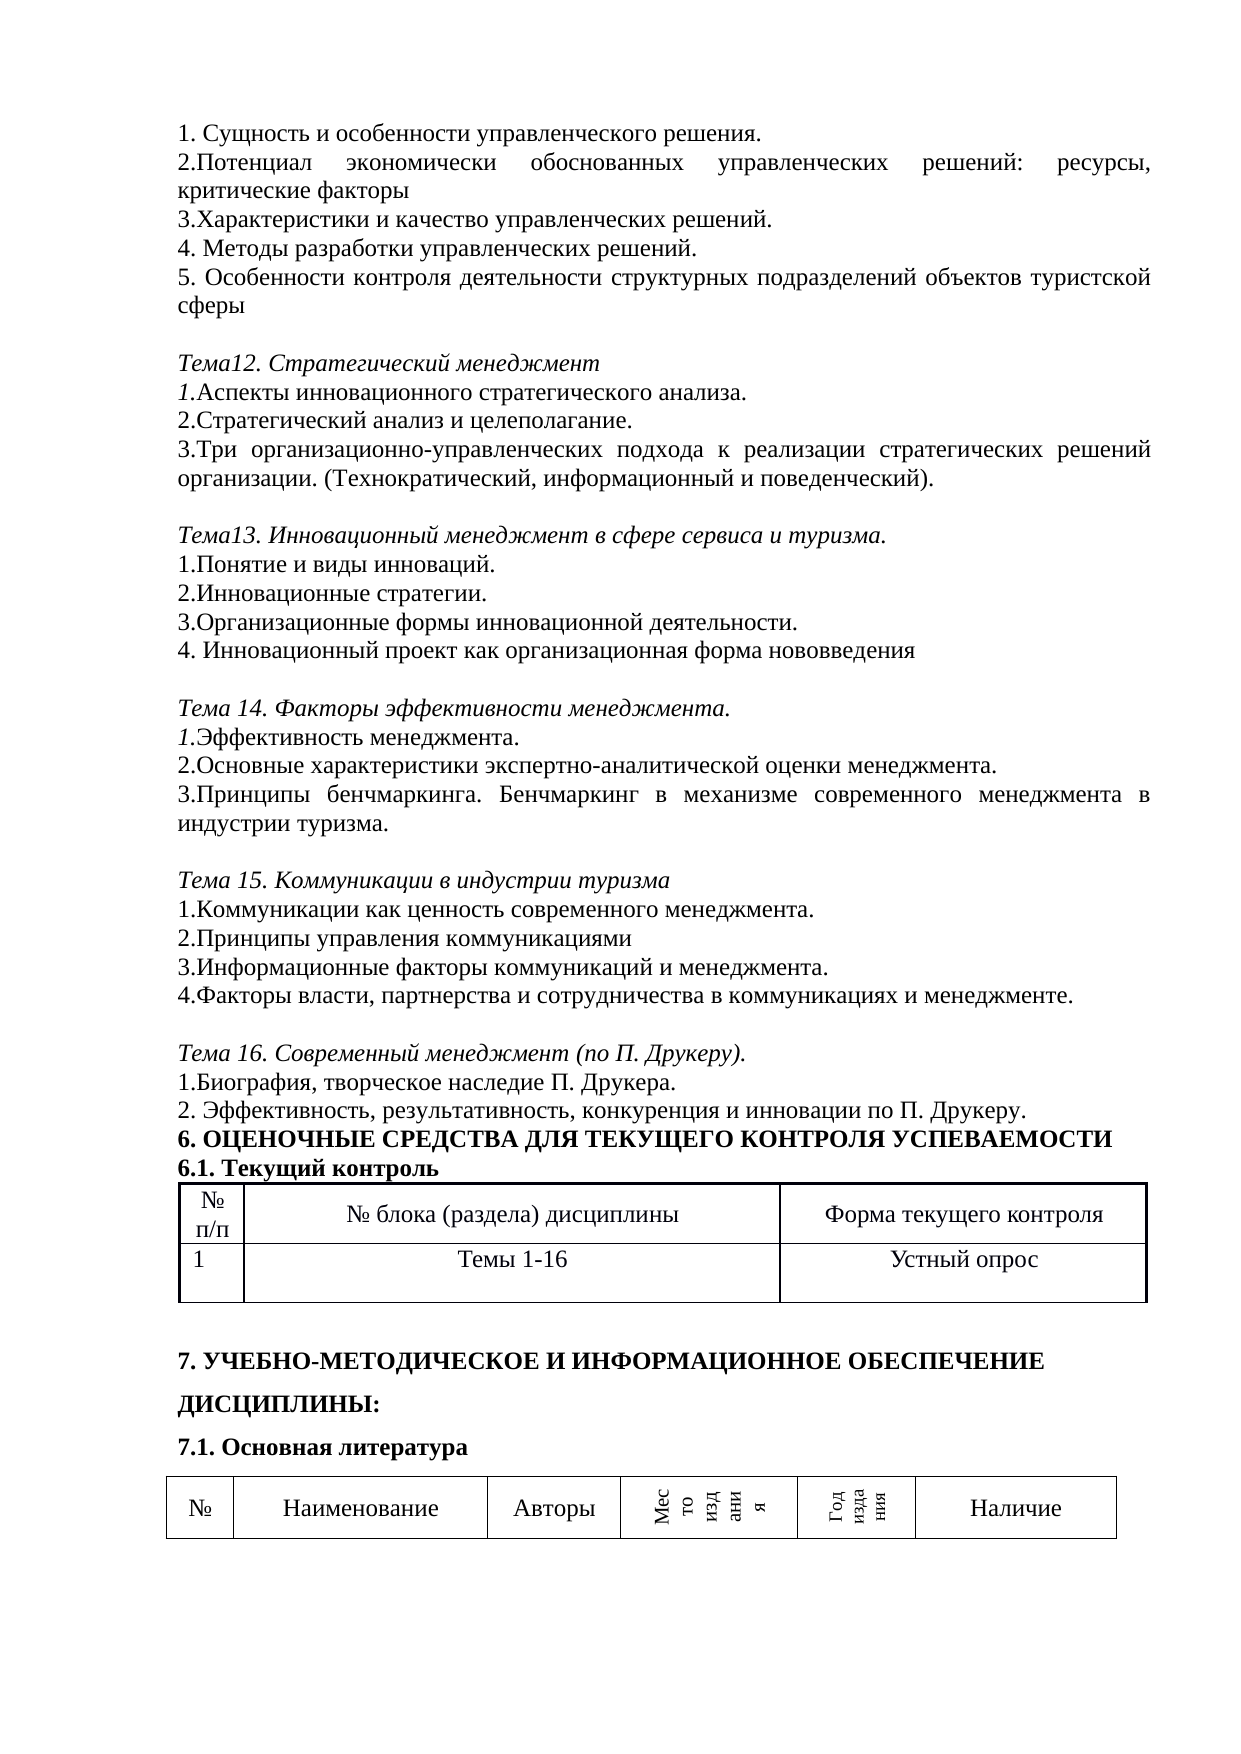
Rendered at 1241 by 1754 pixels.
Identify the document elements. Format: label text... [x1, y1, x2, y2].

text Тема 14. Факторы эффективности менеджмента. [177, 693, 1152, 722]
text Тема 16. Современный менеджмент (по П. Друкеру). [177, 1038, 1152, 1067]
text Тема 15. Коммуникации в индустрии туризма [177, 866, 1152, 894]
text 1.Биография, творческое наследие П. Друкера. [177, 1067, 1152, 1096]
text 3.Информационные факторы коммуникаций и менеджмента. [177, 952, 1152, 981]
table_header № п/п [181, 1185, 243, 1242]
text 4. Методы разработки управленческих решений. [177, 233, 1152, 262]
text 7.1. Основная литература [177, 1432, 1152, 1461]
text 2.Потенциал экономически обоснованных управленческих решений: ресурсы, критические факторы [177, 147, 1152, 204]
table_header № блока (раздела) дисциплины [245, 1185, 779, 1242]
text 3.Принципы бенчмаркинга. Бенчмаркинг в механизме современного менеджмента в индустрии туризма. [177, 779, 1152, 837]
text 4.Факторы власти, партнерства и сотрудничества в коммуникациях и менеджменте. [177, 981, 1152, 1009]
table_cell Темы 1-16 [245, 1244, 779, 1302]
text 1.Эффективность менеджмента. [177, 722, 1152, 751]
text 3.Три организационно-управленческих подхода к реализации стратегических решений организации. (Технократический, информационный и поведенческий). [177, 434, 1152, 492]
text Тема13. Инновационный менеджмент в сфере сервиса и туризма. [177, 521, 1152, 549]
text 7. УЧЕБНО-МЕТОДИЧЕСКОЕ И ИНФОРМАЦИОННОЕ ОБЕСПЕЧЕНИЕ ДИСЦИПЛИНЫ: [177, 1346, 1152, 1418]
text 1. Сущность и особенности управленческого решения. [177, 118, 1152, 147]
table_header Форма текущего контроля [781, 1185, 1145, 1242]
text 3.Характеристики и качество управленческих решений. [177, 204, 1152, 233]
table_header Наличие [916, 1477, 1116, 1538]
text 2.Инновационные стратегии. [177, 578, 1152, 607]
table_header Год издания [798, 1477, 915, 1538]
text 1.Коммуникации как ценность современного менеджмента. [177, 894, 1152, 923]
table_header Наименование [234, 1477, 487, 1538]
text 2. Эффективность, результативность, конкуренция и инновации по П. Друкеру. [177, 1096, 1152, 1124]
text 3.Организационные формы инновационной деятельности. [177, 607, 1152, 636]
text 5. Особенности контроля деятельности структурных подразделений объектов туристской сферы [177, 262, 1152, 319]
table_cell 1 [181, 1244, 243, 1302]
text 2.Принципы управления коммуникациями [177, 923, 1152, 952]
text 2.Основные характеристики экспертно-аналитической оценки менеджмента. [177, 751, 1152, 779]
text 1.Аспекты инновационного стратегического анализа. [177, 377, 1152, 406]
text 1.Понятие и виды инноваций. [177, 549, 1152, 578]
table_cell Устный опрос [781, 1244, 1145, 1302]
table_header № п/п [167, 1477, 233, 1538]
text Тема12. Стратегический менеджмент [177, 348, 1152, 377]
text 2.Стратегический анализ и целеполагание. [177, 406, 1152, 434]
text 6. ОЦЕНОЧНЫЕ СРЕДСТВА ДЛЯ ТЕКУЩЕГО КОНТРОЛЯ УСПЕВАЕМОСТИ [177, 1124, 1152, 1153]
table_header Авторы [488, 1477, 620, 1538]
table_header Место издания [621, 1477, 797, 1538]
text 6.1. Текущий контроль [177, 1153, 1152, 1182]
text 4. Инновационный проект как организационная форма нововведения [177, 636, 1152, 664]
